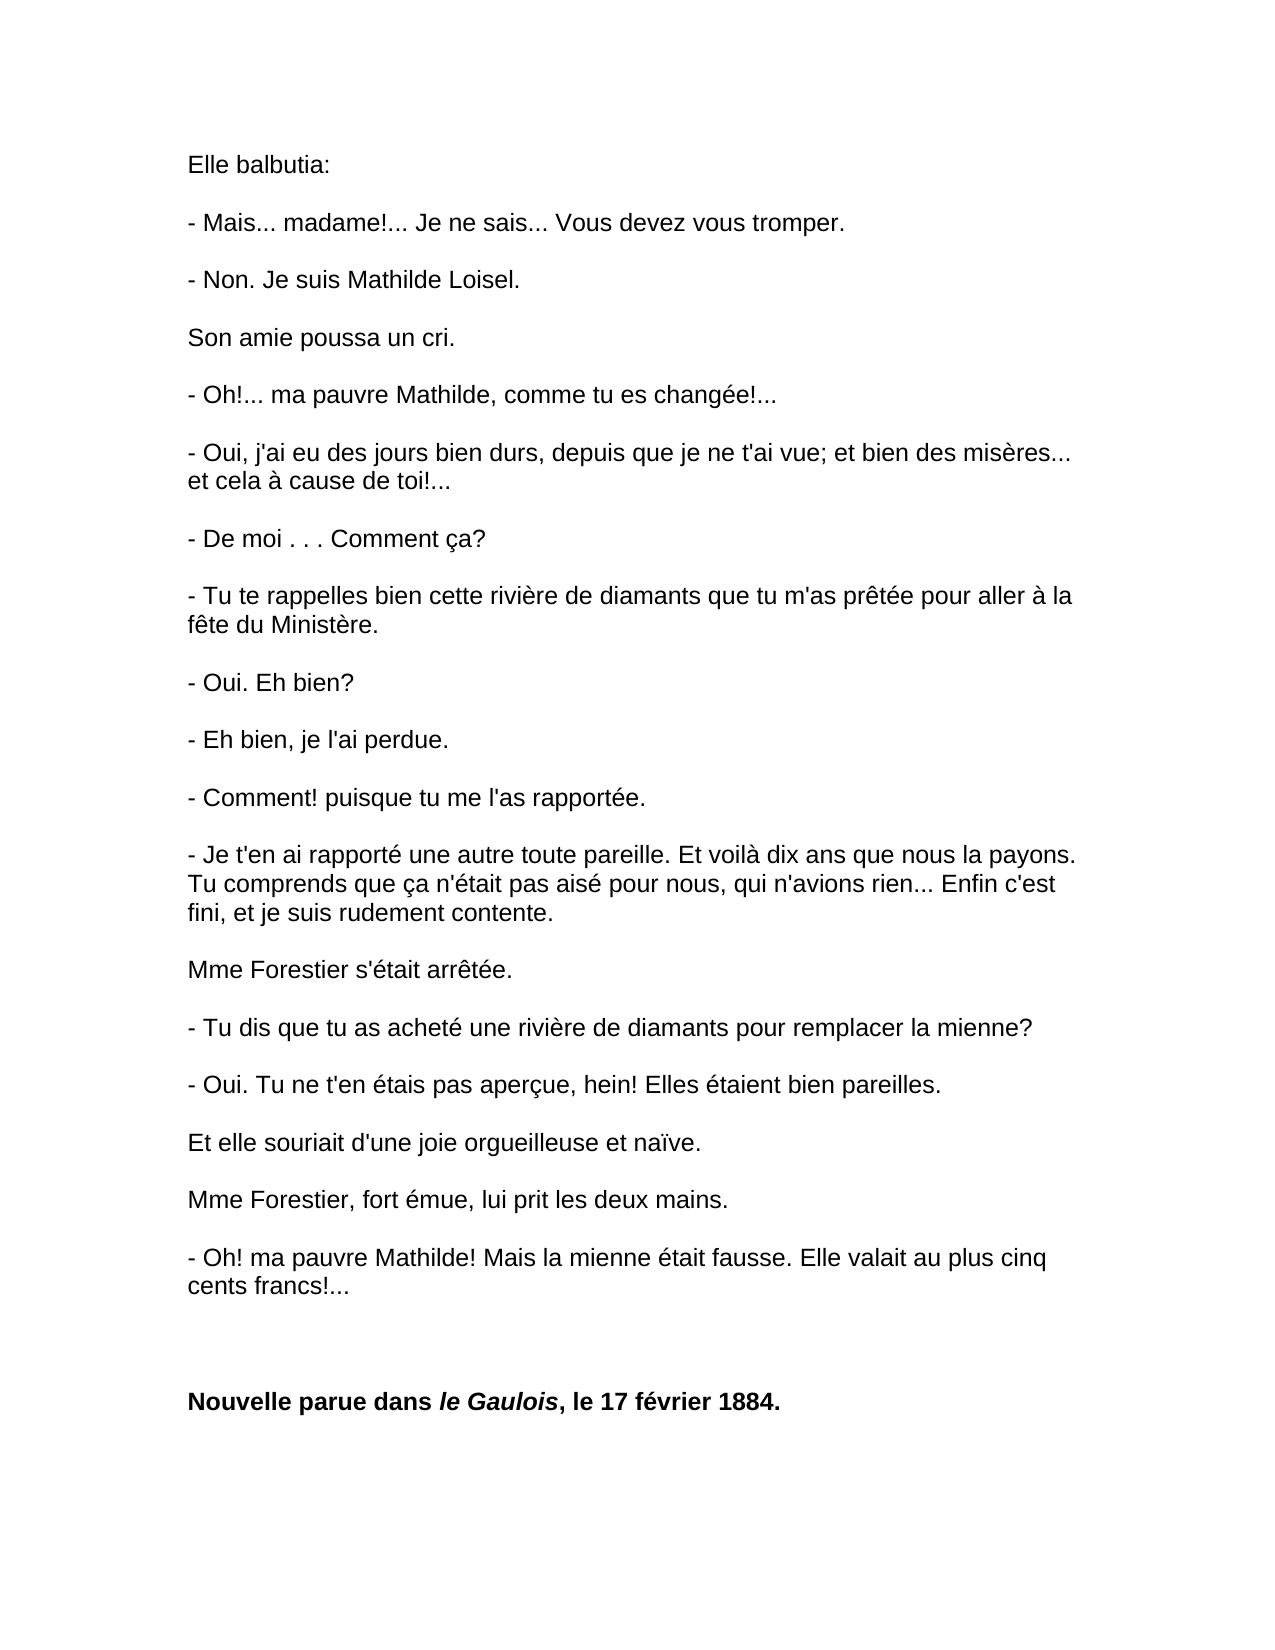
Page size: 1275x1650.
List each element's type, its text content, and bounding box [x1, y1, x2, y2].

text Elle balbutia: - Mais... madame!... Je ne sais... Vous devez vous tromper. - Non. Je suis Mathilde Loisel. Son amie poussa un cri. - Oh!... ma pauvre Mathilde, comme tu es changée!... - Oui, j'ai eu des jours bien durs, depuis que je ne t'ai vue; et bien des misères... et cela à cause de toi!... - De moi . . . Comment ça? - Tu te rappelles bien cette rivière de diamants que tu m'as prêtée pour aller à la fête du Ministère. - Oui. Eh bien? - Eh bien, je l'ai perdue. - Comment! puisque tu me l'as rapportée. - Je t'en ai rapporté une autre toute pareille. Et voilà dix ans que nous la payons. Tu comprends que ça n'était pas aisé pour nous, qui n'avions rien... Enfin c'est fini, et je suis rudement contente. Mme Forestier s'était arrêtée. - Tu dis que tu as acheté une rivière de diamants pour remplacer la mienne? - Oui. Tu ne t'en étais pas aperçue, hein! Elles étaient bien pareilles. Et elle souriait d'une joie orgueilleuse et naïve. Mme Forestier, fort émue, lui prit les deux mains. - Oh! ma pauvre Mathilde! Mais la mienne était fausse. Elle valait au plus cinq cents francs!... [187, 150, 1087, 1300]
text Nouvelle parue dans le Gaulois, le 17 février 1884. [187, 1387, 1087, 1416]
